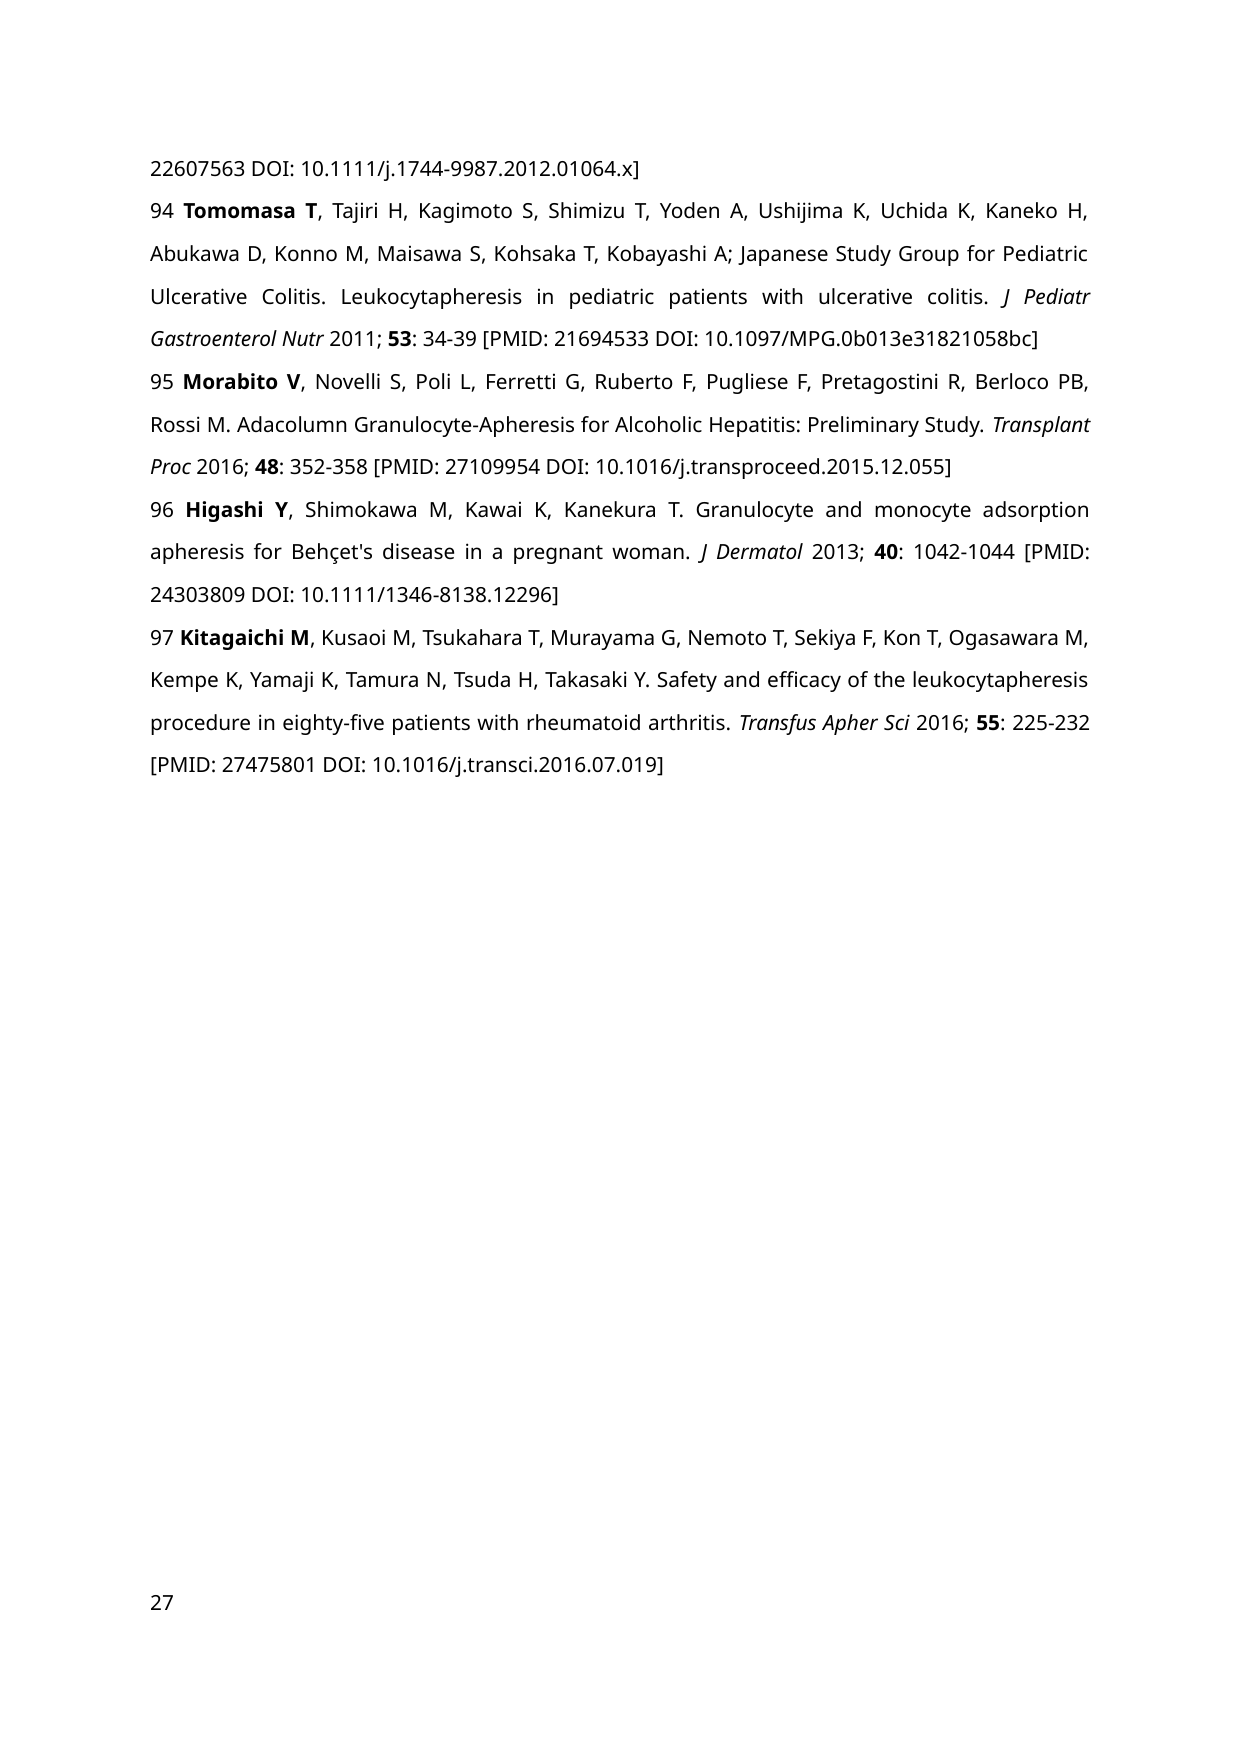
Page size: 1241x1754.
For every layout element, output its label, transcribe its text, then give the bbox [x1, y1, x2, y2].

text 96 Higashi Y, Shimokawa M, Kawai K, Kanekura T. Granulocyte and monocyte adsorption apheresis for Behçet's disease in a pregnant woman. J Dermatol 2013; 40: 1042-1044 [PMID: 24303809 DOI: 10.1111/1346-8138.12296] [150, 495, 1090, 608]
text 95 Morabito V, Novelli S, Poli L, Ferretti G, Ruberto F, Pugliese F, Pretagostini R, Berloco PB, Rossi M. Adacolumn Granulocyte-Apheresis for Alcoholic Hepatitis: Preliminary Study. Transplant Proc 2016; 48: 352-358 [PMID: 27109954 DOI: 10.1016/j.transproceed.2015.12.055] [150, 367, 1090, 481]
text 97 Kitagaichi M, Kusaoi M, Tsukahara T, Murayama G, Nemoto T, Sekiya F, Kon T, Ogasawara M, Kempe K, Yamaji K, Tamura N, Tsuda H, Takasaki Y. Safety and efficacy of the leukocytapheresis procedure in eighty-five patients with rheumatoid arthritis. Transfus Apher Sci 2016; 55: 225-232 [PMID: 27475801 DOI: 10.1016/j.transci.2016.07.019] [150, 623, 1090, 779]
text 94 Tomomasa T, Tajiri H, Kagimoto S, Shimizu T, Yoden A, Ushijima K, Uchida K, Kaneko H, Abukawa D, Konno M, Maisawa S, Kohsaka T, Kobayashi A; Japanese Study Group for Pediatric Ulcerative Colitis. Leukocytapheresis in pediatric patients with ulcerative colitis. J Pediatr Gastroenterol Nutr 2011; 53: 34-39 [PMID: 21694533 DOI: 10.1097/MPG.0b013e31821058bc] [150, 197, 1090, 353]
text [150, 154, 1090, 182]
